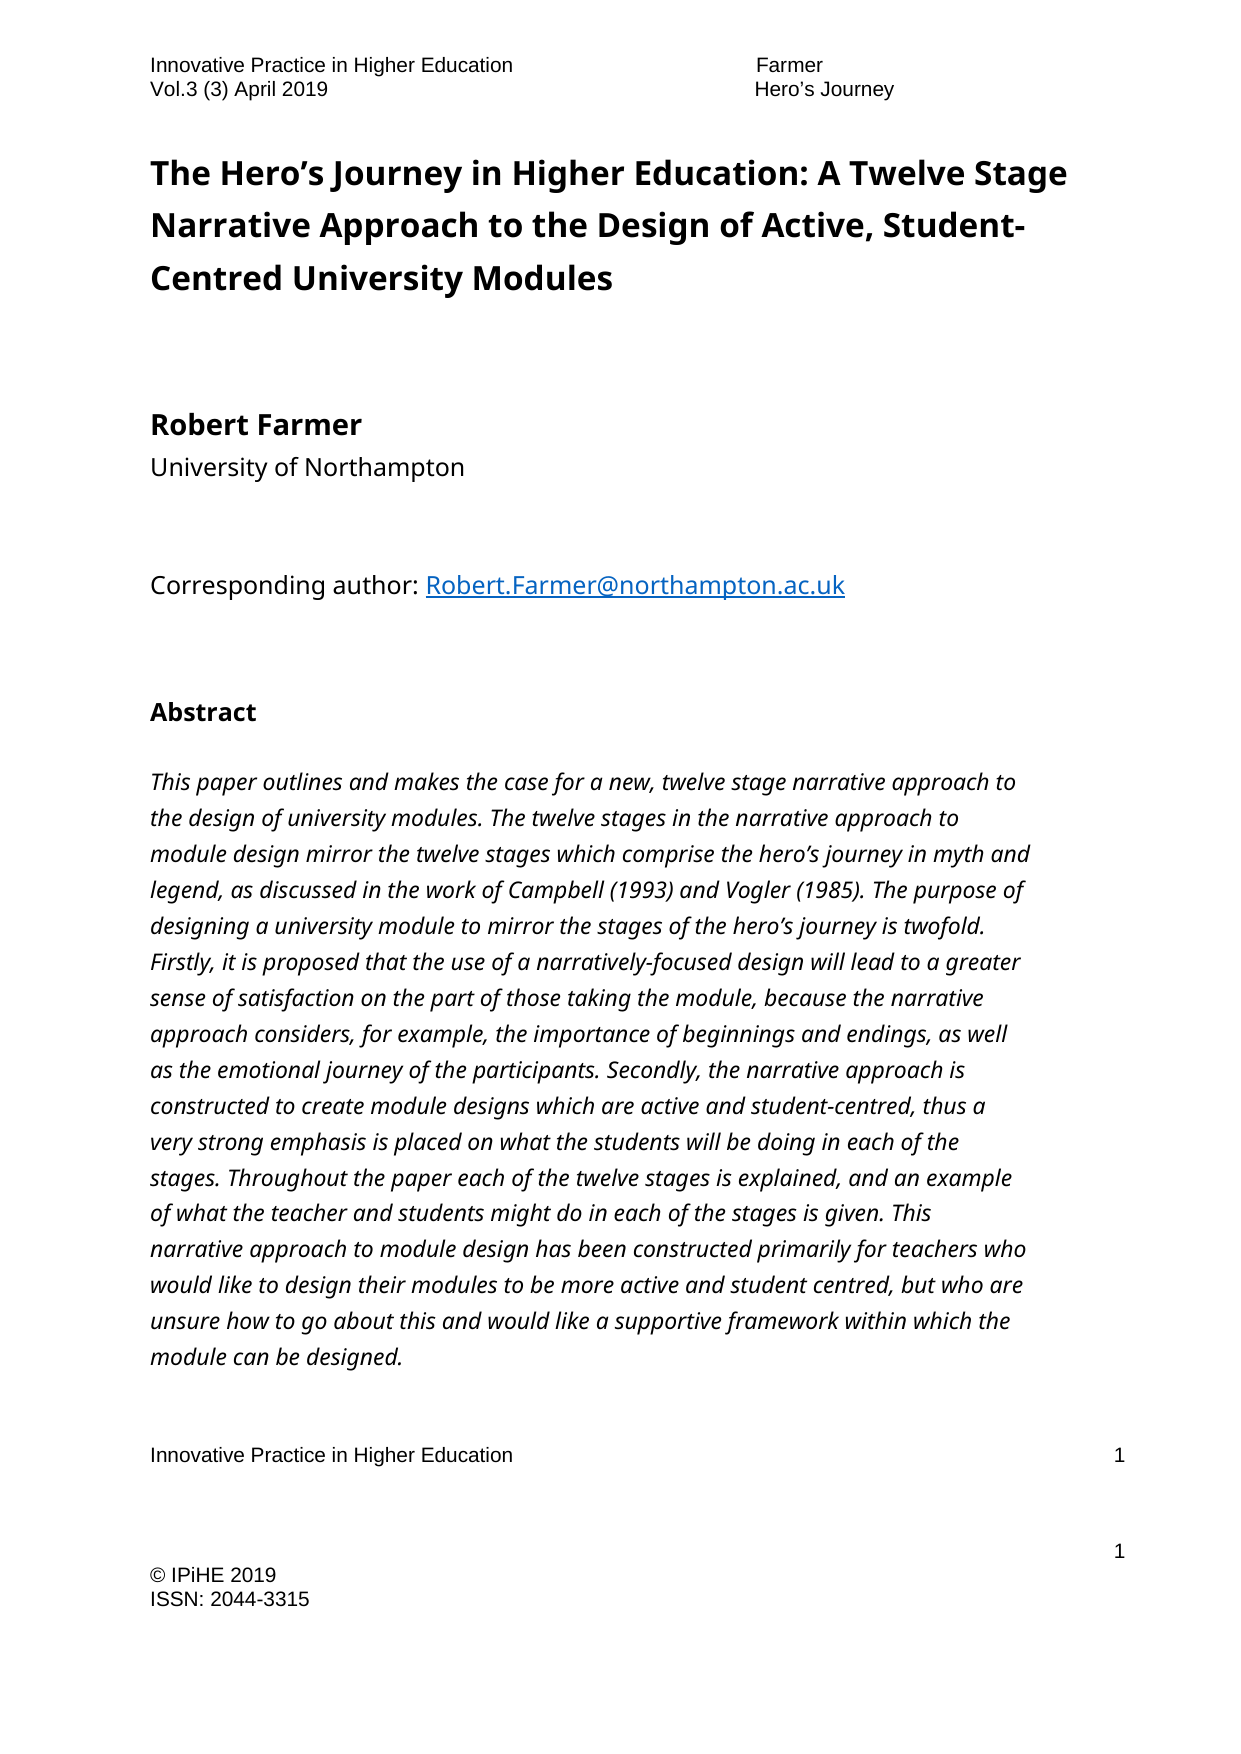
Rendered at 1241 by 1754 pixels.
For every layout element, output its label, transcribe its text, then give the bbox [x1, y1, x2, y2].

text Robert Farmer [150, 404, 1090, 444]
text University of Northampton [150, 450, 1090, 484]
text This paper outlines and makes the case for a new, twelve stage narrative approach to the design of university modules. The twelve stages in the narrative approach to module design mirror the twelve stages which comprise the hero’s journey in myth and legend, as discussed in the work of Campbell (1993) and Vogler (1985). The purpose of designing a university module to mirror the stages of the hero’s journey is twofold. Firstly, it is proposed that the use of a narratively-focused design will lead to a greater sense of satisfaction on the part of those taking the module, because the narrative approach considers, for example, the importance of beginnings and endings, as well as the emotional journey of the participants. Secondly, the narrative approach is constructed to create module designs which are active and student-centred, thus a very strong emphasis is placed on what the students will be doing in each of the stages. Throughout the paper each of the twelve stages is explained, and an example of what the teacher and students might do in each of the stages is given. This narrative approach to module design has been constructed primarily for teachers who would like to design their modules to be more active and student centred, but who are unsure how to go about this and would like a supportive framework within which the module can be designed. [150, 766, 1031, 1372]
text Abstract [150, 695, 1031, 762]
text Corresponding author: Robert.Farmer@northampton.ac.uk [150, 567, 1090, 602]
text The Hero’s Journey in Higher Education: A Twelve Stage Narrative Approach to the Design of Active, Student-Centred University Modules [150, 150, 1090, 300]
